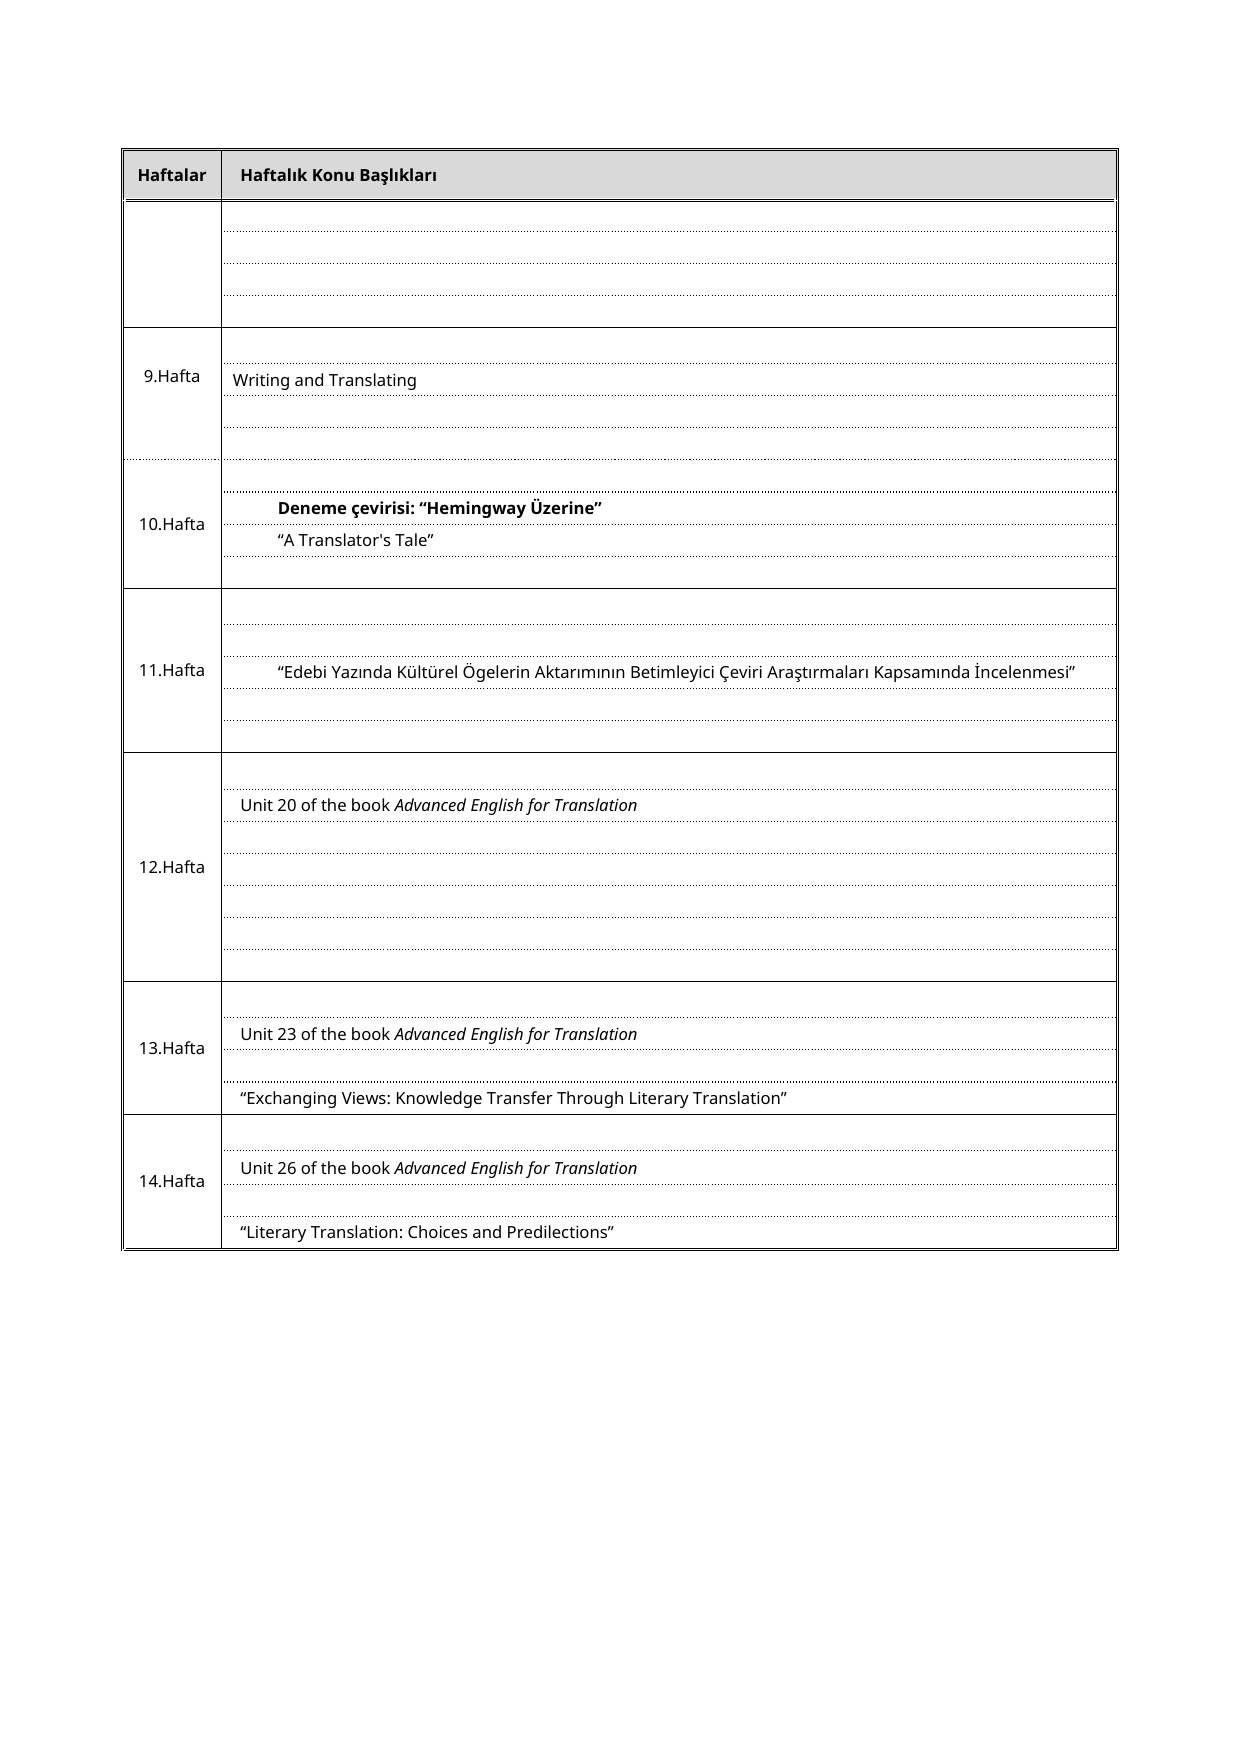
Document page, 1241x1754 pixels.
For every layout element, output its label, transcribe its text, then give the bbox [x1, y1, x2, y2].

table_cell [222, 589, 1116, 624]
table_cell 10.Hafta [124, 459, 221, 588]
table_cell 11.Hafta [124, 589, 221, 752]
table_cell Writing and Translating [222, 363, 1116, 395]
table_cell [222, 459, 1116, 491]
table_header Haftalık Konu Başlıkları [222, 151, 1116, 198]
table_cell [222, 917, 1116, 949]
table_cell [222, 720, 1116, 752]
table_cell [222, 1115, 1116, 1150]
table_cell Unit 26 of the book Advanced English for Translation [222, 1150, 1116, 1184]
table_cell Unit 20 of the book Advanced English for Translation [222, 789, 1116, 821]
table_cell “A Translator's Tale” [222, 524, 1116, 556]
table_cell [222, 949, 1116, 981]
table_cell [222, 982, 1116, 1017]
table_cell [222, 427, 1116, 459]
table_cell [222, 624, 1116, 656]
table_cell [222, 395, 1116, 427]
table_cell 13.Hafta [124, 982, 221, 1113]
table_cell [222, 821, 1116, 853]
table_cell Deneme çevirisi: “Hemingway Üzerine” [222, 491, 1116, 523]
table_cell [222, 199, 1116, 231]
table_cell [222, 328, 1116, 363]
table_cell [222, 263, 1116, 295]
table_header Haftalar [124, 151, 221, 198]
table_cell [222, 1049, 1116, 1081]
table_cell 9.Hafta [124, 328, 221, 459]
table_cell 14.Hafta [124, 1115, 221, 1248]
table_cell “Literary Translation: Choices and Predilections” [222, 1216, 1116, 1248]
table_cell [222, 295, 1116, 327]
table_cell Unit 23 of the book Advanced English for Translation [222, 1017, 1116, 1049]
table_cell “Edebi Yazında Kültürel Ögelerin Aktarımının Betimleyici Çeviri Araştırmaları Kapsamında İncelenmesi” [222, 656, 1116, 688]
table_cell [222, 1184, 1116, 1216]
table_cell [222, 556, 1116, 588]
table_cell [222, 885, 1116, 917]
table_cell [222, 688, 1116, 720]
table_cell [222, 853, 1116, 885]
table_cell 12.Hafta [124, 753, 221, 981]
table_cell [222, 753, 1116, 788]
table_cell [222, 231, 1116, 263]
table_cell “Exchanging Views: Knowledge Transfer Through Literary Translation” [222, 1081, 1116, 1113]
